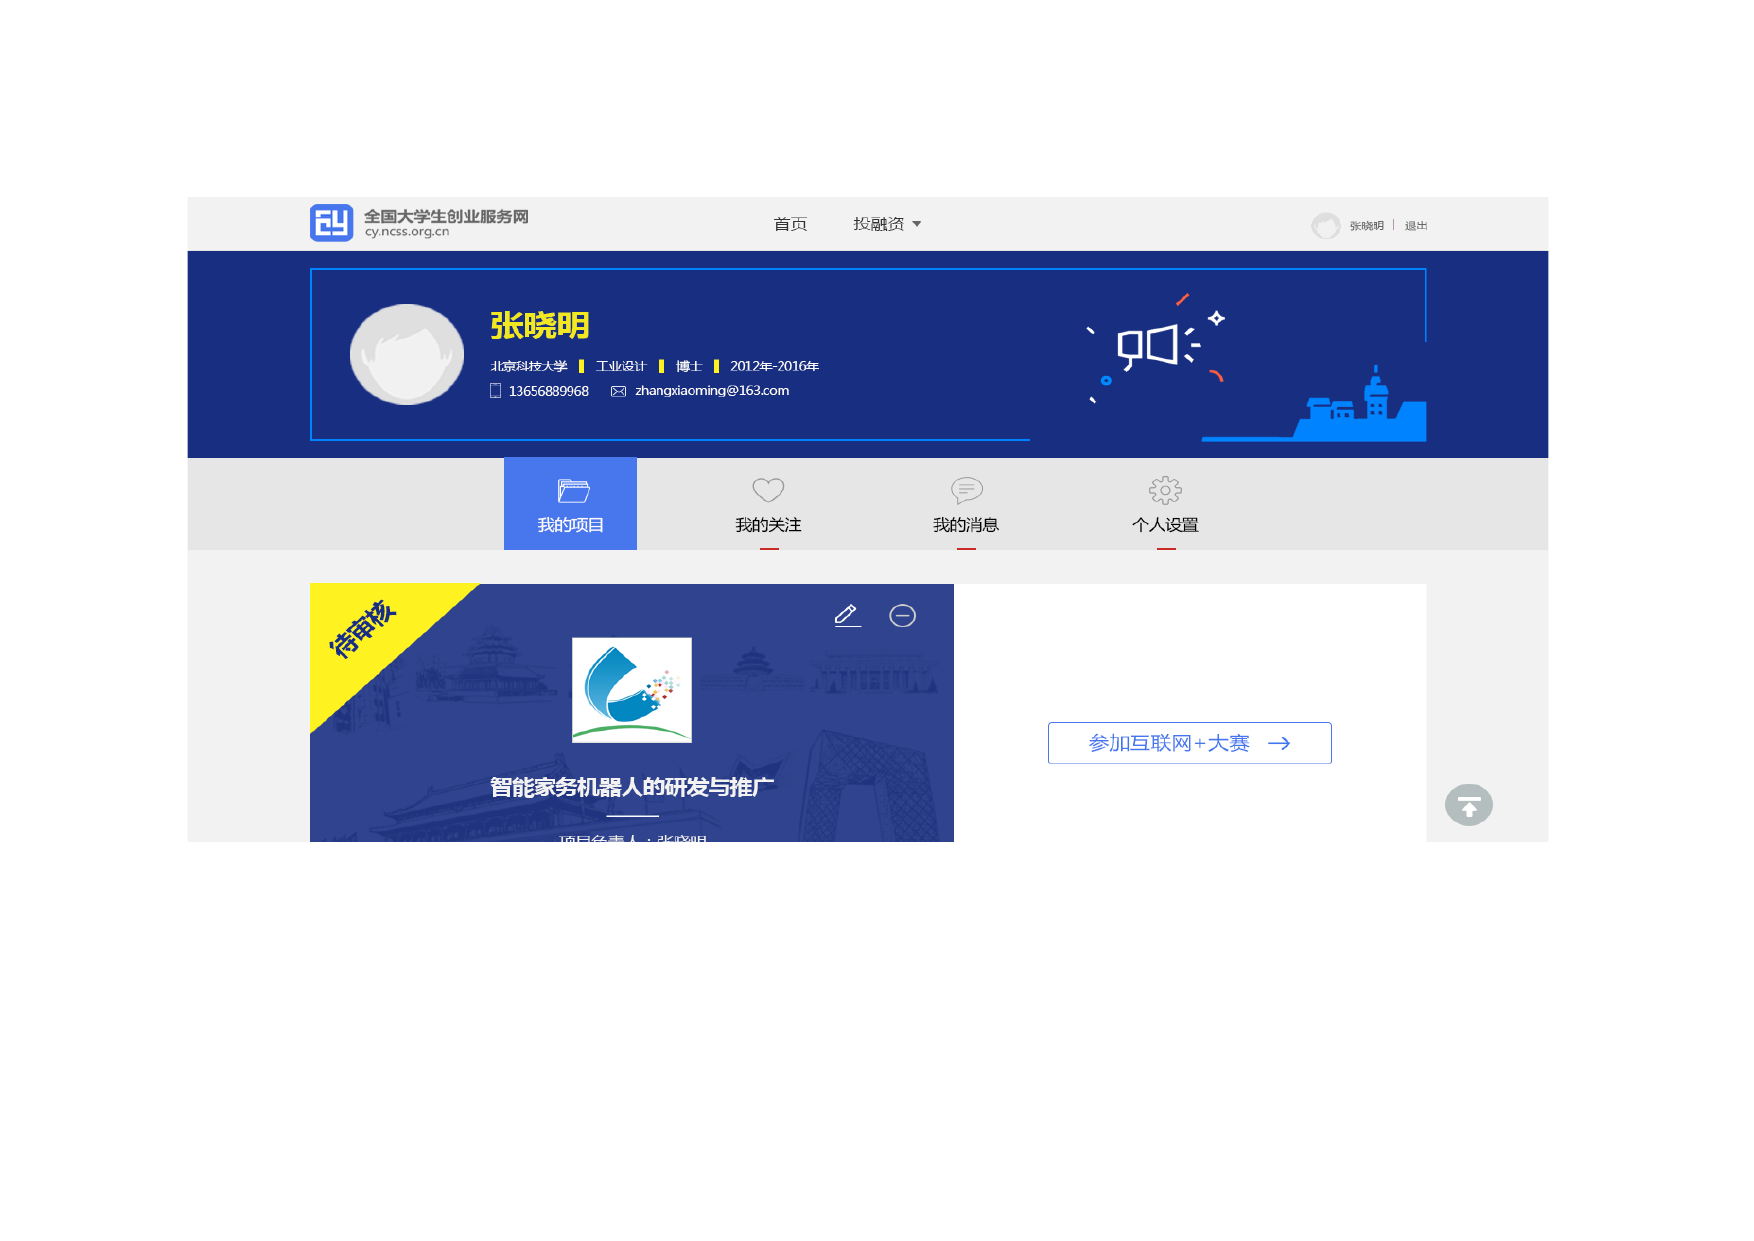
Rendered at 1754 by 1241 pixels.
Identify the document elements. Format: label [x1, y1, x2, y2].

picture [187, 197, 1549, 842]
